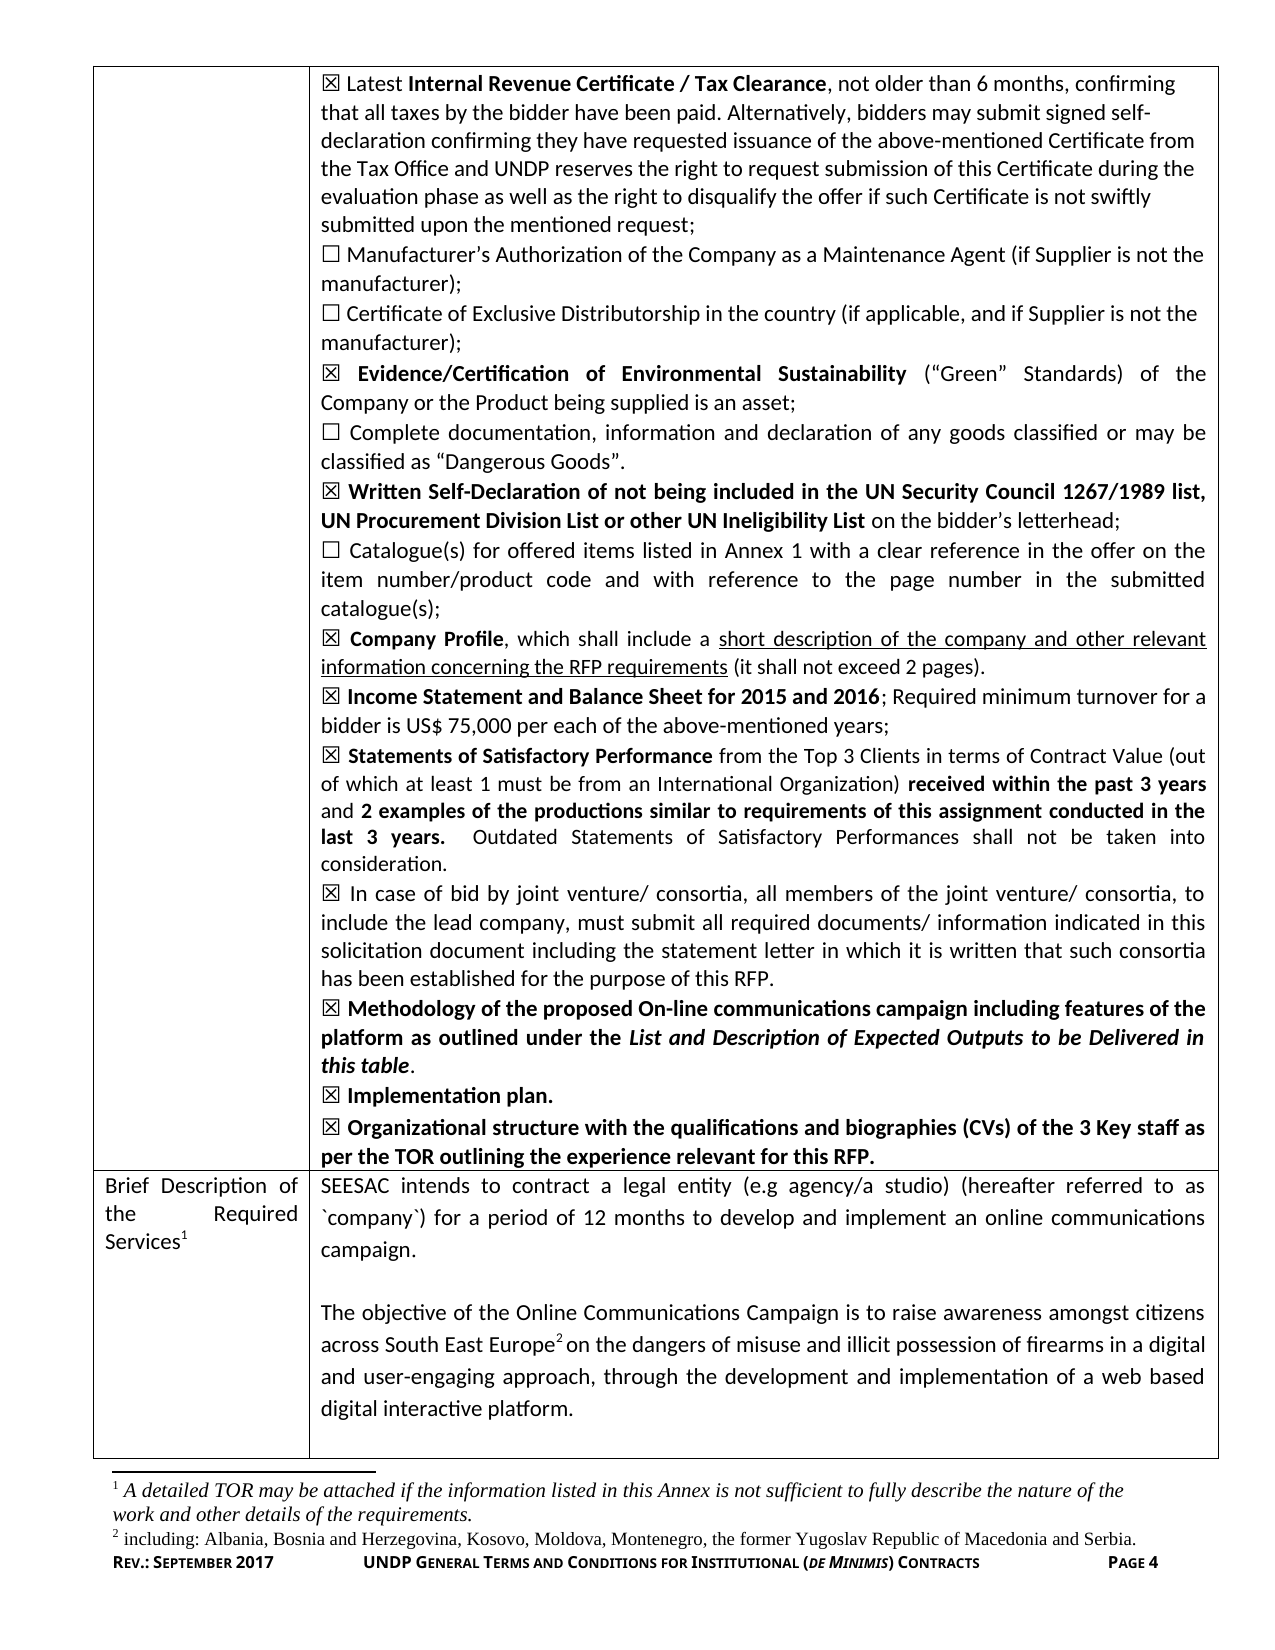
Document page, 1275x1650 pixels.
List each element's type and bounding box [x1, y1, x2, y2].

table_cell [94, 1171, 309, 1458]
table_cell [310, 1171, 1218, 1458]
table_cell [310, 67, 1218, 1170]
table_cell [94, 67, 309, 1170]
